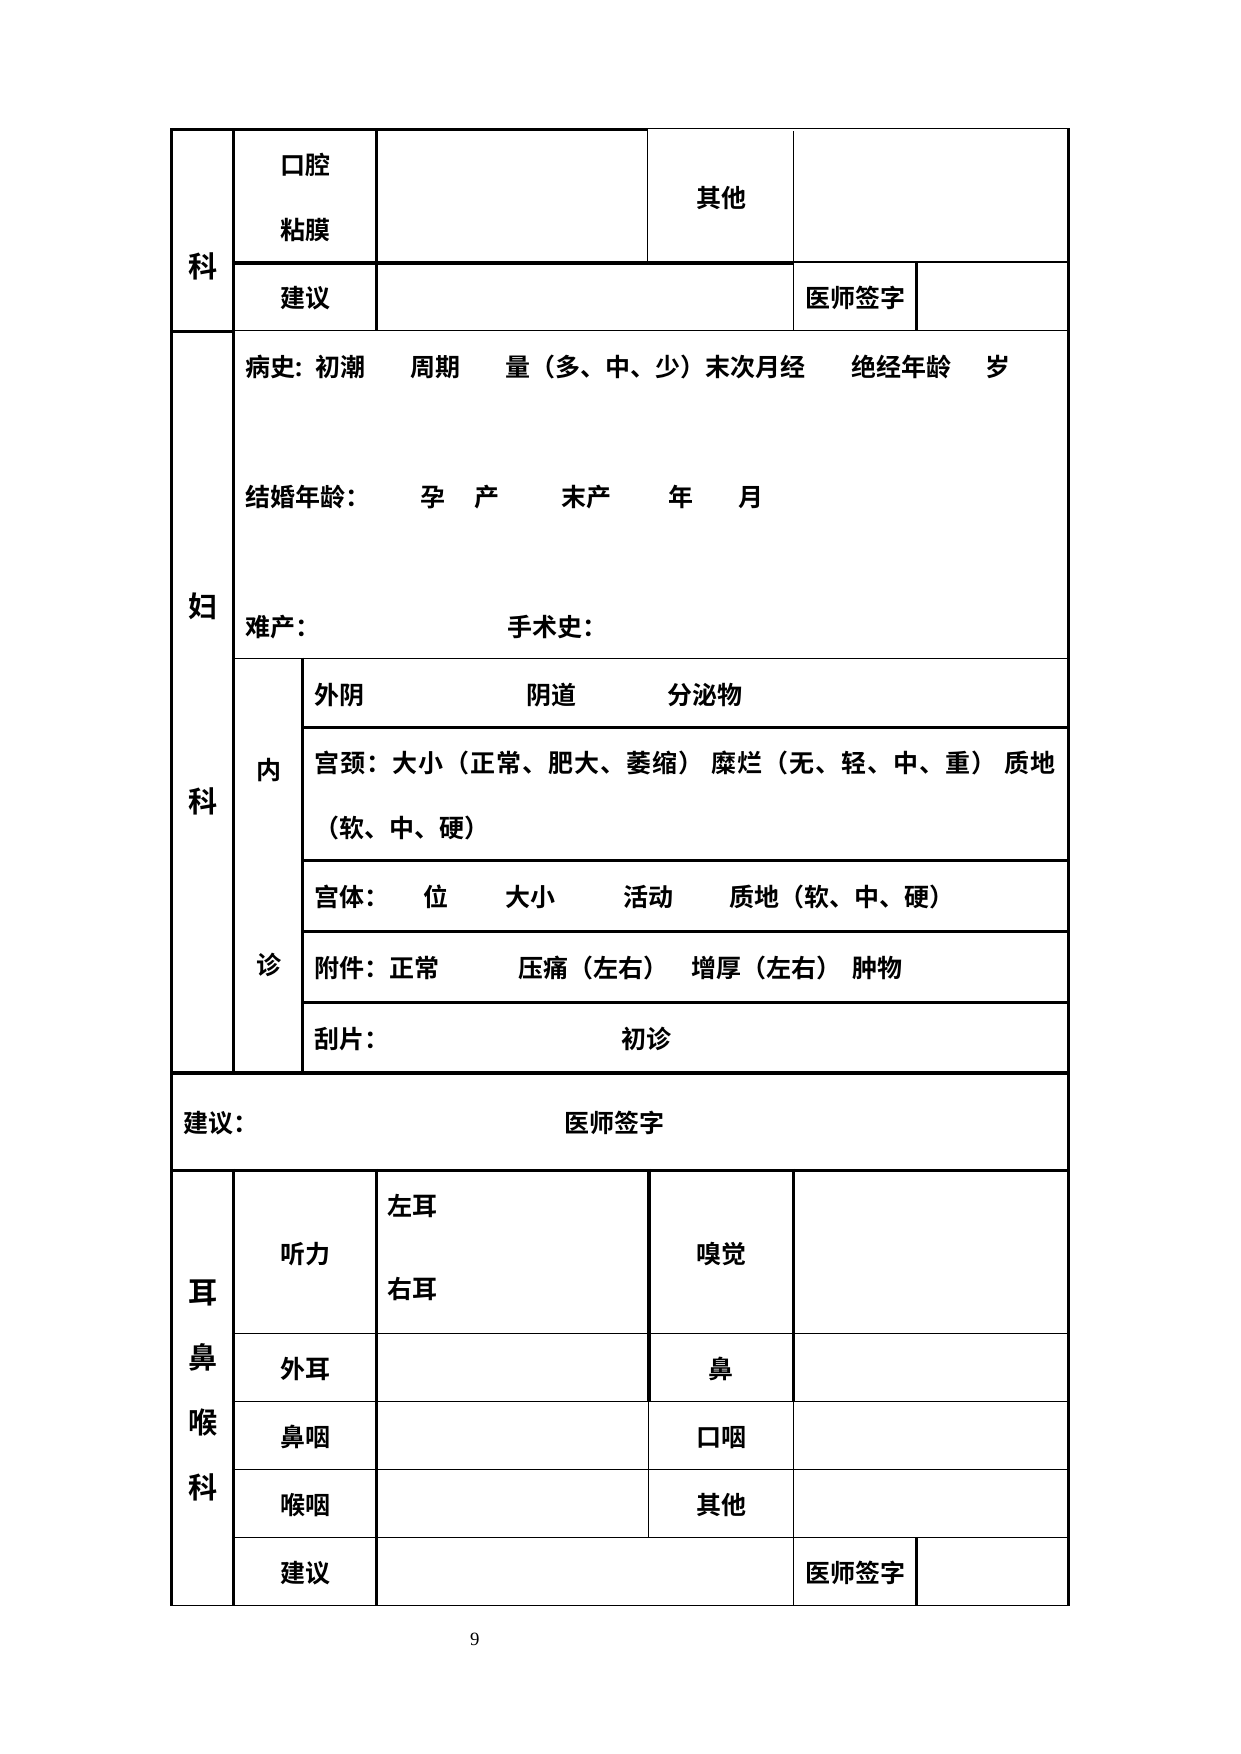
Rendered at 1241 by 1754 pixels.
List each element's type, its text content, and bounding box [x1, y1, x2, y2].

table_cell [794, 129, 1067, 261]
table_cell 口腔 粘膜 [235, 131, 375, 261]
table_cell 外耳 [235, 1334, 375, 1401]
table_cell [918, 263, 1067, 329]
table_cell [795, 1172, 1067, 1333]
table_cell 口咽 [649, 1402, 793, 1469]
table_cell [918, 1538, 1067, 1605]
table_cell 耳鼻喉科 [173, 1172, 232, 1605]
table_cell 妇 科 [173, 333, 232, 1071]
table_cell [378, 1470, 648, 1537]
table_cell 鼻咽 [235, 1402, 375, 1469]
table_cell 医师签字 [794, 263, 915, 329]
table_cell 嗅觉 [651, 1172, 792, 1333]
table_cell [794, 1470, 1067, 1537]
table_cell 建议 [235, 265, 375, 329]
table_cell 左耳 右耳 [378, 1172, 647, 1333]
table_cell [378, 131, 647, 261]
table_cell [378, 265, 793, 329]
table_cell 喉咽 [235, 1470, 375, 1537]
table_cell 附件：正常 压痛（左右） 增厚（左右） 肿物 [304, 933, 1067, 1001]
table_cell 其他 [649, 1470, 793, 1537]
table_cell 建议： 医师签字 [173, 1075, 1067, 1169]
table_cell 刮片： 初诊 [304, 1004, 1067, 1071]
table_cell 外阴 [304, 659, 394, 726]
table_cell [378, 1334, 647, 1401]
table_cell [378, 1402, 648, 1469]
table_cell [795, 1334, 1067, 1401]
table_cell 病史: 初潮 周期 量（多、中、少）末次月经 绝经年龄 岁 结婚年龄： 孕 产 末产 年 月 难产： 手术史： [235, 331, 1067, 658]
table_cell 宫体： 位 大小 活动 质地（软、中、硬） [304, 862, 1067, 930]
table_cell [794, 1402, 1067, 1469]
table_cell 医师签字 [794, 1538, 915, 1605]
table_cell [378, 1538, 793, 1605]
table_cell 宫颈：大小（正常、肥大、萎缩） 糜烂（无、轻、中、重） 质地（软、中、硬） [304, 729, 1067, 859]
table_cell 建议 [235, 1538, 375, 1605]
table_cell 其他 [648, 129, 794, 261]
table_cell 听力 [235, 1172, 375, 1333]
table_cell 鼻 [651, 1334, 792, 1401]
table_cell 内 诊 [235, 659, 301, 1071]
table_cell 阴道 分泌物 [395, 659, 1067, 726]
